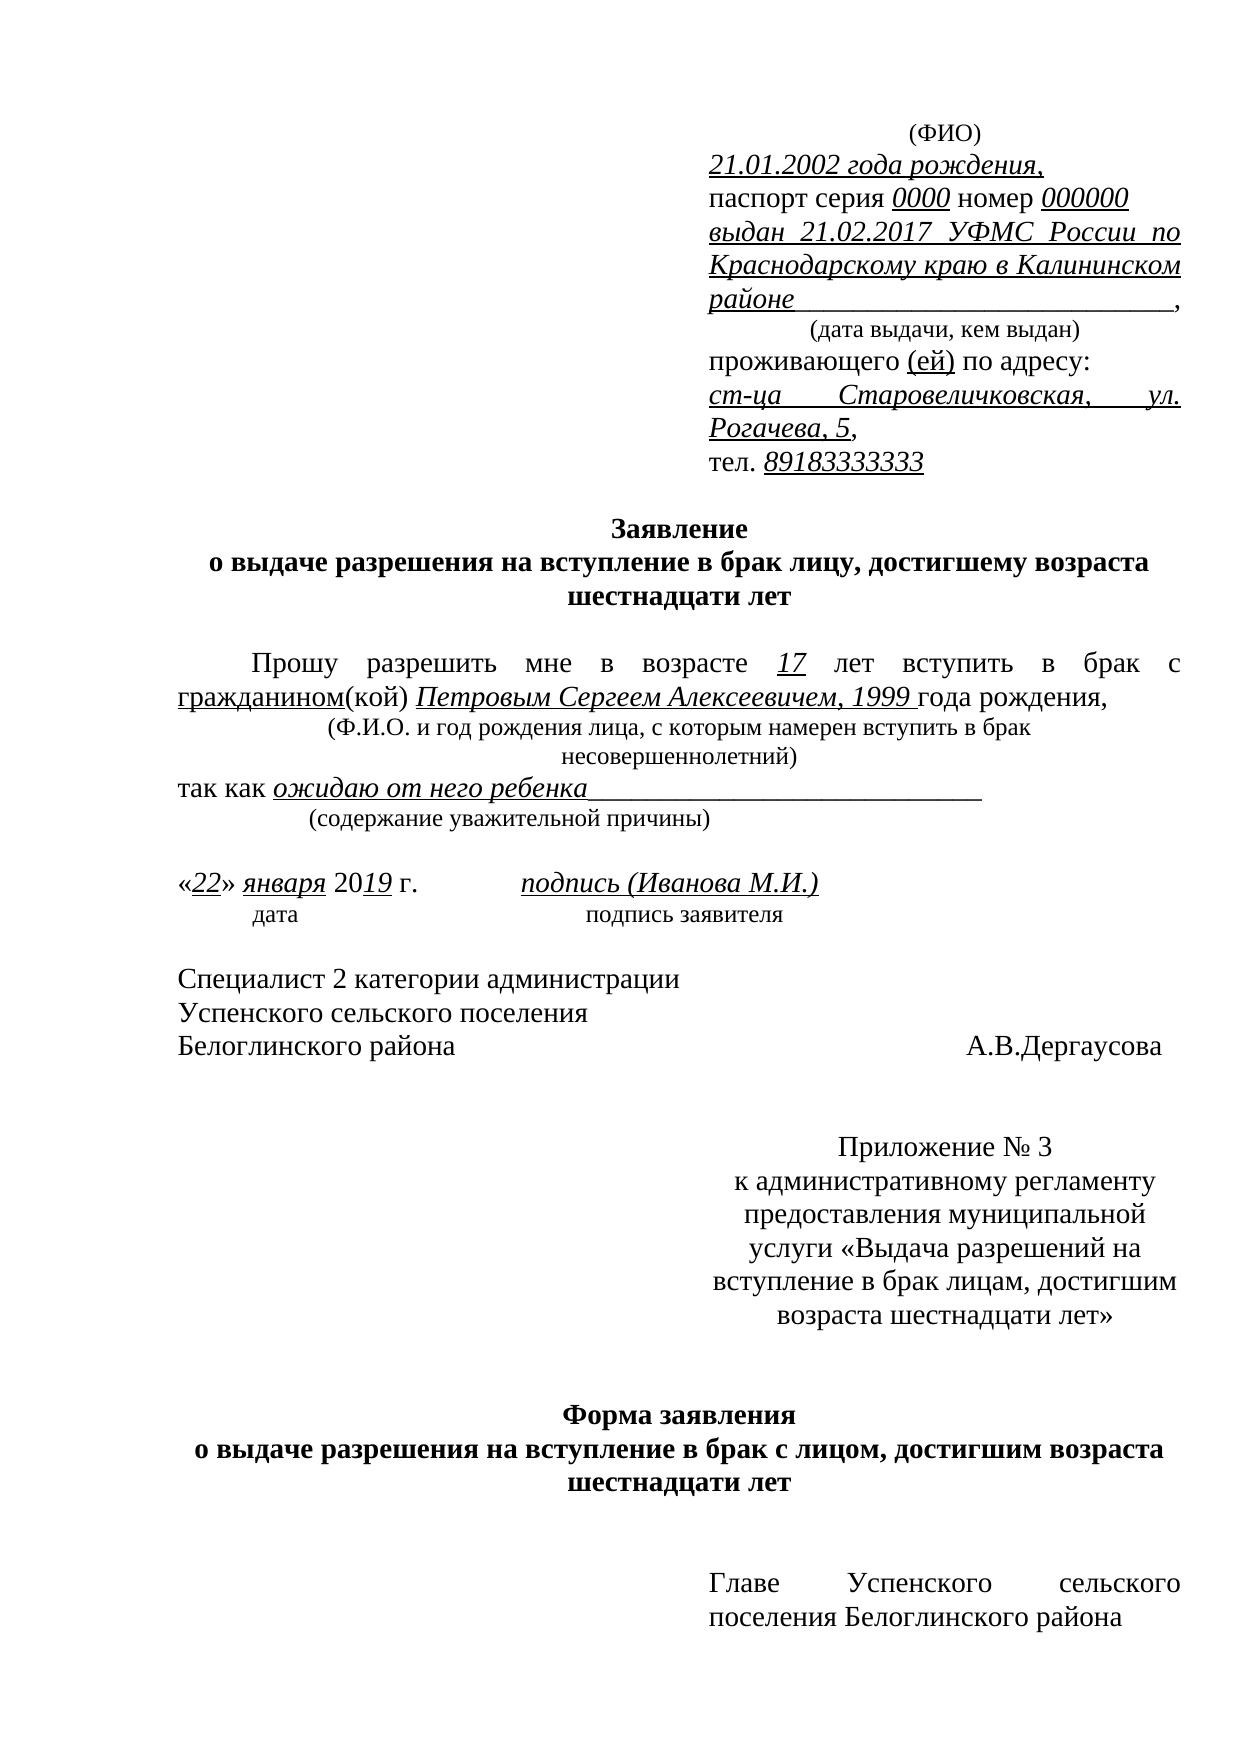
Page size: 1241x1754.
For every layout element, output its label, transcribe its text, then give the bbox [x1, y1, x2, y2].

text услуги «Выдача разрешений на вступление в брак лицам, достигшим возраста шестнадцати лет» [709, 1230, 1181, 1330]
text Специалист 2 категории администрации [177, 961, 1181, 995]
text Главе Успенского сельского поселения Белоглинского района [709, 1565, 1181, 1632]
text Успенского сельского поселения [177, 995, 1181, 1028]
text выдан 21.02.2017 УФМС России по Краснодарскому краю в Калининском районе__________________________, [709, 278, 1181, 314]
text (Ф.И.О. и год рождения лица, с которым намерен вступить в брак [177, 712, 1181, 741]
text (ФИО) [709, 118, 1181, 147]
text ст-ца Старовеличковская, ул. Рогачева, 5, [709, 377, 1181, 406]
text проживающего (ей) по адресу: [709, 343, 1181, 377]
text ст-ца Старовеличковская, ул. Рогачева, 5, [709, 408, 1181, 444]
text о выдаче разрешения на вступление в брак с лицом, достигшим возраста шестнадцати лет [177, 1431, 1181, 1498]
text (дата выдачи, кем выдан) [709, 314, 1181, 343]
text к административному регламенту предоставления муниципальной [709, 1163, 1181, 1230]
text 21.01.2002 года рождения, [709, 147, 1181, 180]
text несовершеннолетний) [177, 741, 1181, 770]
text паспорт серия 0000 номер 000000 [709, 180, 1181, 214]
text тел. 89183333333 [709, 444, 1181, 477]
text Форма заявления [177, 1397, 1181, 1431]
text Приложение № 3 [709, 1129, 1181, 1163]
text «22» января 2019 г. подпись (Иванова М.И.) [177, 866, 1181, 899]
text Заявление о выдаче разрешения на вступление в брак лицу, достигшему возраста шестнадцати лет [177, 511, 1181, 612]
text дата подпись заявителя [177, 899, 1181, 928]
text Прошу разрешить мне в возрасте 17 лет вступить в брак с гражданином(кой) Петровым Сергеем Алексеевичем, 1999 года рождения, [177, 645, 1181, 712]
text выдан 21.02.2017 УФМС России по Краснодарскому краю в Калининском районе__________________________, [709, 214, 1181, 243]
text выдан 21.02.2017 УФМС России по Краснодарскому краю в Калининском районе__________________________, [709, 245, 1181, 276]
text (содержание уважительной причины) [177, 803, 1181, 832]
text так как ожидаю от него ребенка___________________________ [177, 770, 1181, 803]
text Белоглинского района А.В.Дергаусова [177, 1028, 1181, 1062]
